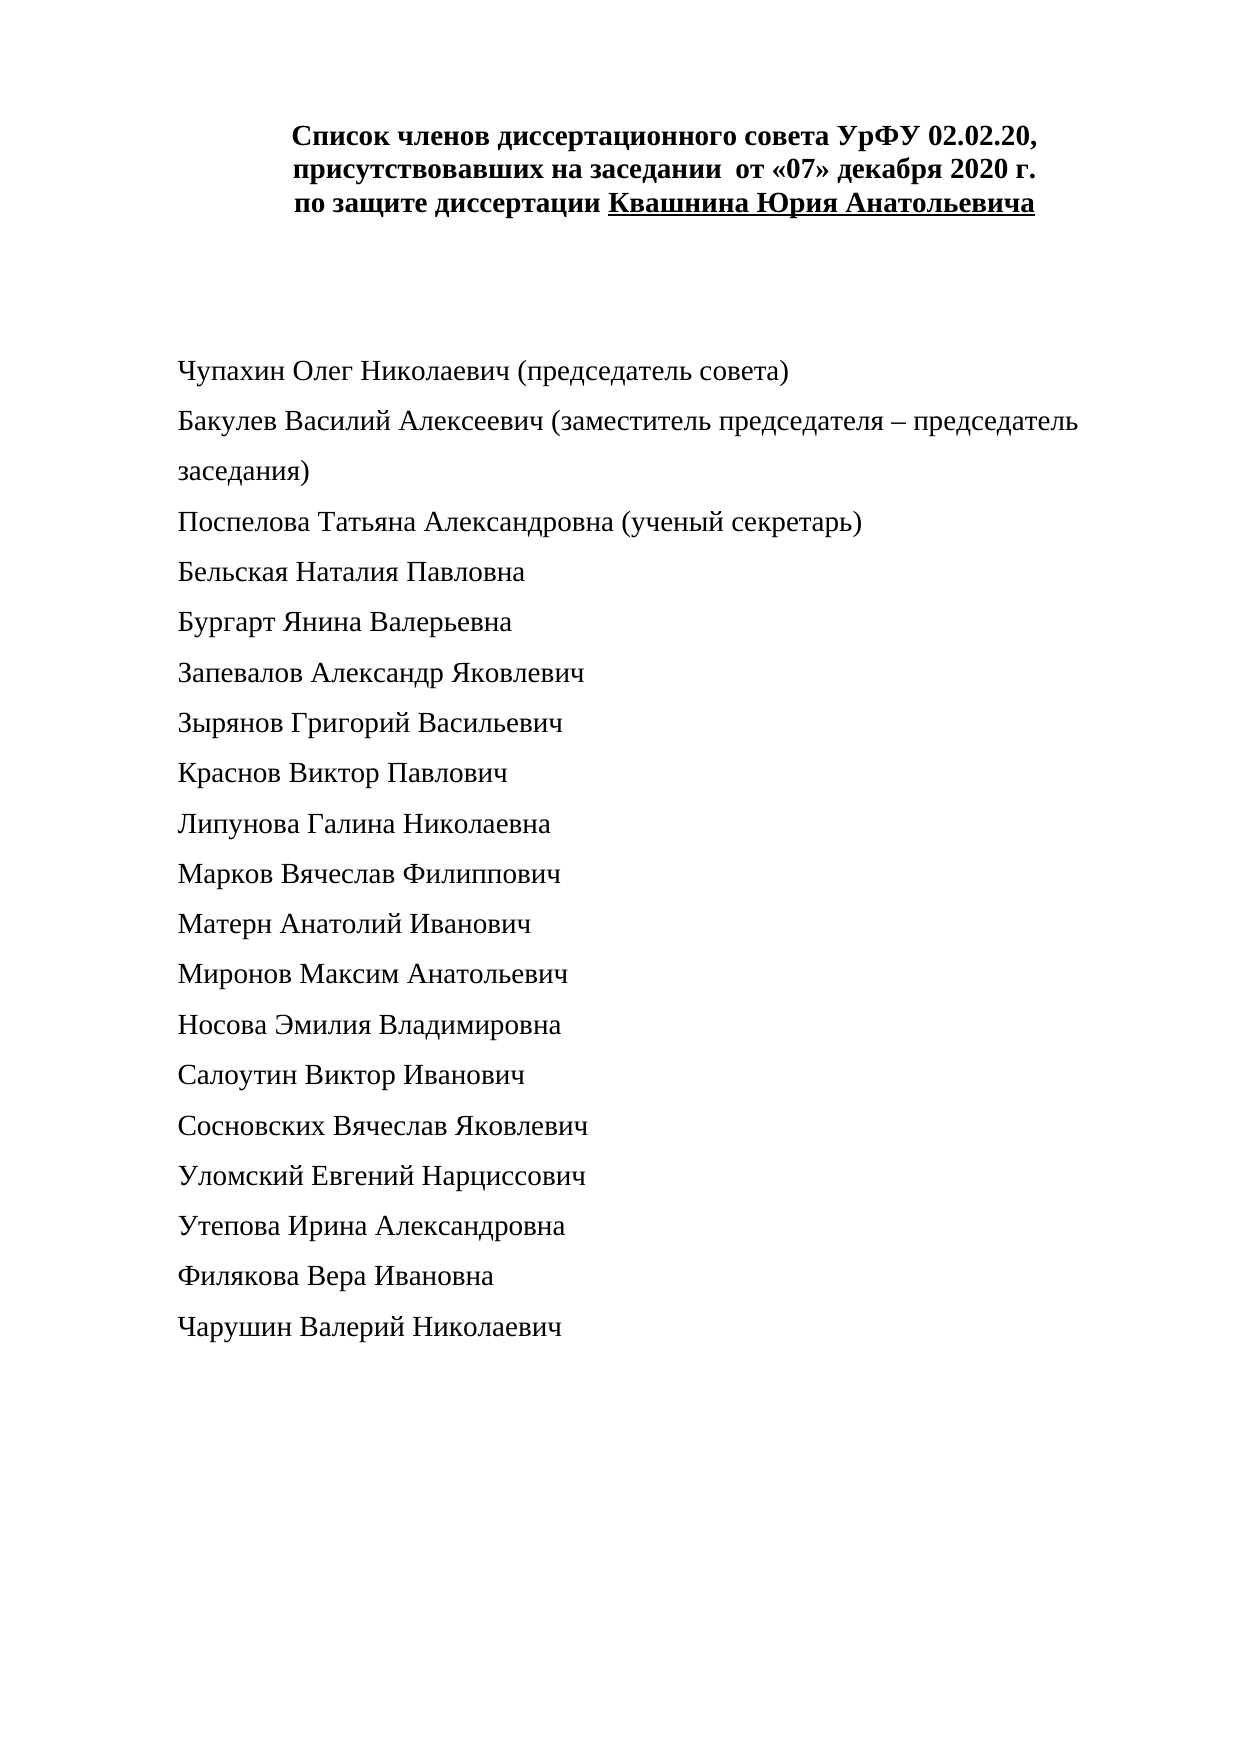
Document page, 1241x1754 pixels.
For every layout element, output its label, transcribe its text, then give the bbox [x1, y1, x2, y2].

text Марков Вячеслав Филиппович [177, 856, 1152, 889]
text Краснов Виктор Павлович [177, 755, 1152, 789]
text Чупахин Олег Николаевич (председатель совета) [177, 353, 1152, 386]
text Сосновских Вячеслав Яковлевич [177, 1108, 1152, 1141]
text Филякова Вера Ивановна [177, 1258, 1152, 1292]
text Бельская Наталия Павловна [177, 554, 1152, 588]
text Липунова Галина Николаевна [177, 806, 1152, 839]
text Поспелова Татьяна Александровна (ученый секретарь) [177, 504, 1152, 537]
text Матерн Анатолий Иванович [177, 906, 1152, 940]
text Зырянов Григорий Васильевич [177, 705, 1152, 739]
text Утепова Ирина Александровна [177, 1208, 1152, 1242]
text Бургарт Янина Валерьевна [177, 604, 1152, 638]
text Миронов Максим Анатольевич [177, 957, 1152, 990]
text Список членов диссертационного совета УрФУ 02.02.20, [177, 118, 1152, 152]
text Носова Эмилия Владимировна [177, 1007, 1152, 1041]
text Чарушин Валерий Николаевич [177, 1309, 1152, 1342]
text Уломский Евгений Нарциссович [177, 1158, 1152, 1191]
text по защите диссертации Квашнина Юрия Анатольевича [177, 185, 1152, 219]
text присутствовавших на заседании от «07» декабря 2020 г. [177, 152, 1152, 185]
text Запевалов Александр Яковлевич [177, 655, 1152, 688]
text Бакулев Василий Алексеевич (заместитель председателя – председатель заседания) [177, 403, 1152, 487]
text Салоутин Виктор Иванович [177, 1057, 1152, 1091]
